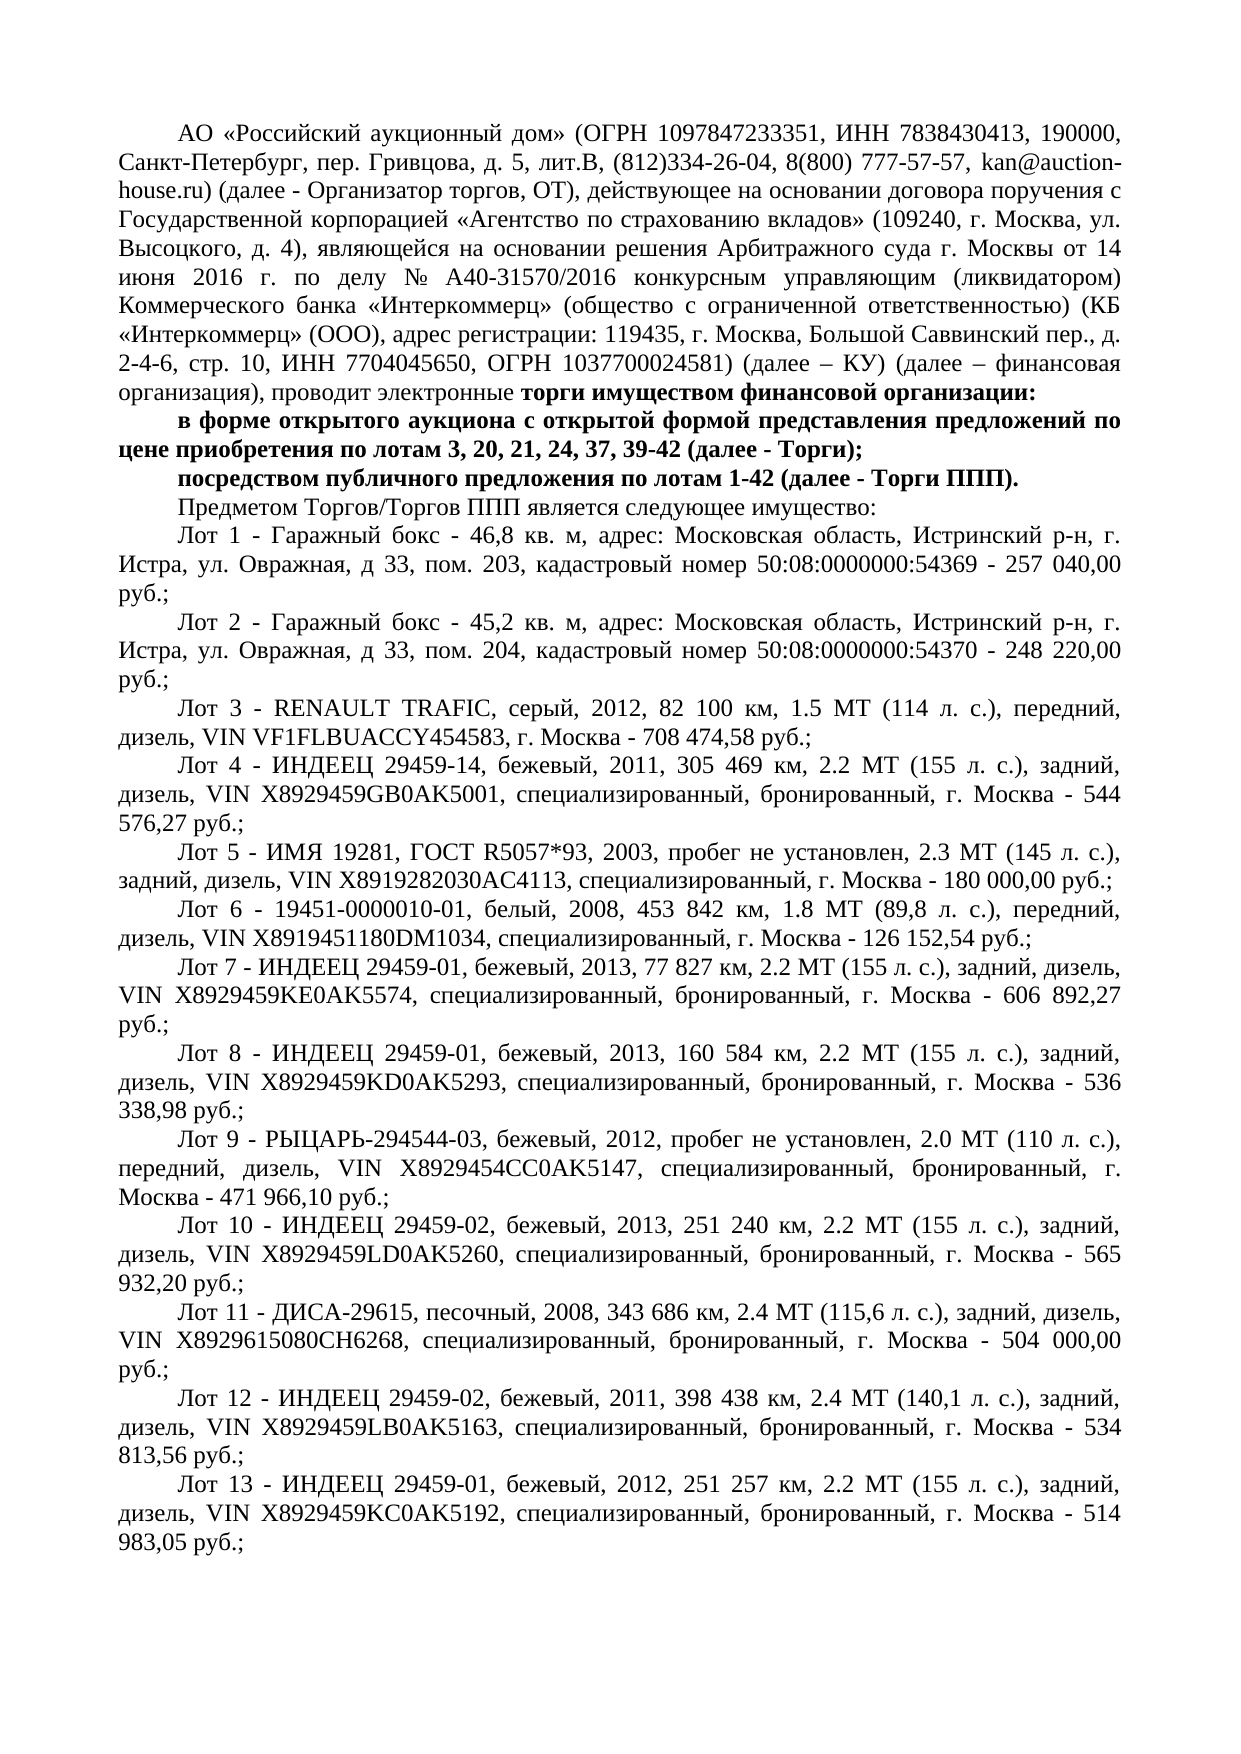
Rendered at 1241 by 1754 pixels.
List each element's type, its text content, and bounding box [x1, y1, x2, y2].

text Лот 5 - ИМЯ 19281, ГОСТ R5057*93, 2003, пробег не установлен, 2.3 МТ (145 л. с.), задний, дизель, VIN X8919282030AC4113, специализированный, г. Москва - 180 000,00 руб.; [118, 837, 1122, 894]
text Лот 11 - ДИСА-29615, песочный, 2008, 343 686 км, 2.4 МТ (115,6 л. с.), задний, дизель, VIN X8929615080CH6268, специализированный, бронированный, г. Москва - 504 000,00 руб.; [118, 1297, 1122, 1383]
text Лот 3 - RENAULT TRAFIC, серый, 2012, 82 100 км, 1.5 МТ (114 л. с.), передний, дизель, VIN VF1FLBUACCY454583, г. Москва - 708 474,58 руб.; [118, 693, 1122, 751]
text Лот 13 - ИНДЕЕЦ 29459-01, бежевый, 2012, 251 257 км, 2.2 МТ (155 л. с.), задний, дизель, VIN X8929459KC0AK5192, специализированный, бронированный, г. Москва - 514 983,05 руб.; [118, 1469, 1122, 1556]
text АО «Российский аукционный дом» (ОГРН 1097847233351, ИНН 7838430413, 190000, Санкт-Петербург, пер. Гривцова, д. 5, лит.В, (812)334-26-04, 8(800) 777-57-57, kan@auction-house.ru) (далее - Организатор торгов, ОТ), действующее на основании договора поручения с Государственной корпорацией «Агентство по страхованию вкладов» (109240, г. Москва, ул. Высоцкого, д. 4), являющейся на основании решения Арбитражного суда г. Москвы от 14 июня 2016 г. по делу № А40-31570/2016 конкурсным управляющим (ликвидатором) Коммерческого банка «Интеркоммерц» (общество с ограниченной ответственностью) (КБ «Интеркоммерц» (ООО), адрес регистрации: 119435, г. Москва, Большой Саввинский пер., д. 2-4-6, стр. 10, ИНН 7704045650, ОГРН 1037700024581) (далее – КУ) (далее – финансовая организация), проводит электронные торги имуществом финансовой организации: [118, 118, 1122, 406]
text Лот 6 - 19451-0000010-01, белый, 2008, 453 842 км, 1.8 МТ (89,8 л. с.), передний, дизель, VIN X8919451180DM1034, специализированный, г. Москва - 126 152,54 руб.; [118, 894, 1122, 952]
text посредством публичного предложения по лотам 1-42 (далее - Торги ППП). [118, 463, 1122, 492]
text в форме открытого аукциона с открытой формой представления предложений по цене приобретения по лотам 3, 20, 21, 24, 37, 39-42 (далее - Торги); [118, 406, 1122, 463]
text Лот 7 - ИНДЕЕЦ 29459-01, бежевый, 2013, 77 827 км, 2.2 МТ (155 л. с.), задний, дизель, VIN X8929459KE0AK5574, специализированный, бронированный, г. Москва - 606 892,27 руб.; [118, 952, 1122, 1038]
text Лот 2 - Гаражный бокс - 45,2 кв. м, адрес: Московская область, Истринский р-н, г. Истра, ул. Овражная, д 33, пом. 204, кадастровый номер 50:08:0000000:54370 - 248 220,00 руб.; [118, 607, 1122, 693]
text Предметом Торгов/Торгов ППП является следующее имущество: [118, 492, 1122, 521]
text Лот 8 - ИНДЕЕЦ 29459-01, бежевый, 2013, 160 584 км, 2.2 МТ (155 л. с.), задний, дизель, VIN X8929459KD0AK5293, специализированный, бронированный, г. Москва - 536 338,98 руб.; [118, 1038, 1122, 1124]
text Лот 9 - РЫЦАРЬ-294544-03, бежевый, 2012, пробег не установлен, 2.0 МТ (110 л. с.), передний, дизель, VIN X8929454CC0AK5147, специализированный, бронированный, г. Москва - 471 966,10 руб.; [118, 1124, 1122, 1211]
text Лот 4 - ИНДЕЕЦ 29459-14, бежевый, 2011, 305 469 км, 2.2 МТ (155 л. с.), задний, дизель, VIN X8929459GB0AK5001, специализированный, бронированный, г. Москва - 544 576,27 руб.; [118, 751, 1122, 837]
text Лот 10 - ИНДЕЕЦ 29459-02, бежевый, 2013, 251 240 км, 2.2 МТ (155 л. с.), задний, дизель, VIN X8929459LD0AK5260, специализированный, бронированный, г. Москва - 565 932,20 руб.; [118, 1211, 1122, 1297]
text Лот 12 - ИНДЕЕЦ 29459-02, бежевый, 2011, 398 438 км, 2.4 МТ (140,1 л. с.), задний, дизель, VIN X8929459LB0AK5163, специализированный, бронированный, г. Москва - 534 813,56 руб.; [118, 1383, 1122, 1469]
text Лот 1 - Гаражный бокс - 46,8 кв. м, адрес: Московская область, Истринский р-н, г. Истра, ул. Овражная, д 33, пом. 203, кадастровый номер 50:08:0000000:54369 - 257 040,00 руб.; [118, 521, 1122, 607]
